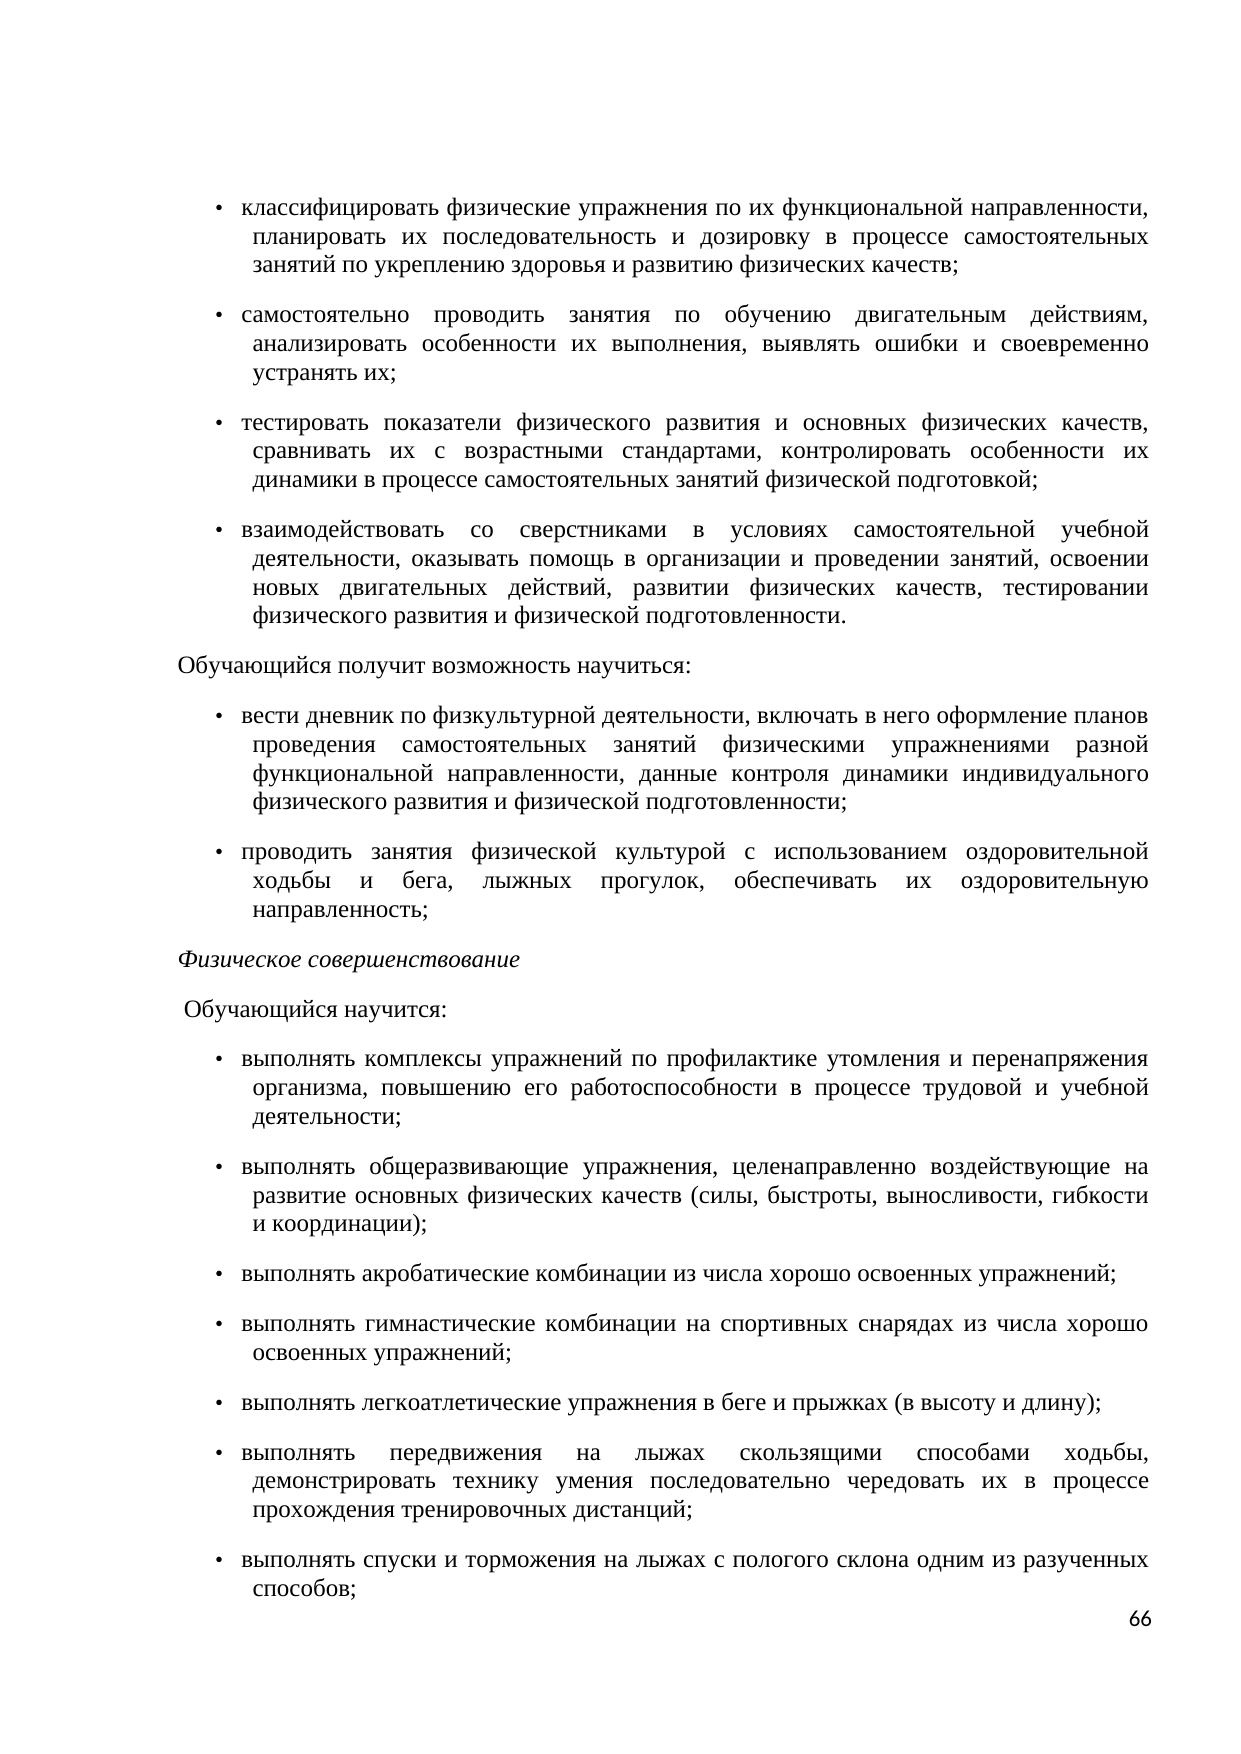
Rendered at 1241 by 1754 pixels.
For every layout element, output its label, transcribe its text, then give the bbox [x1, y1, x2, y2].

list выполнять общеразвивающие упражнения, целенаправленно воздействующие на развитие основных физических качеств (силы, быстроты, выносливости, гибкости и координации); [215, 1151, 1149, 1237]
text Обучающийся научится: [177, 994, 1149, 1022]
list выполнять передвижения на лыжах скользящими способами ходьбы, демонстрировать технику умения последовательно чередовать их в процессе прохождения тренировочных дистанций; [215, 1437, 1149, 1523]
list проводить занятия физической культурой с использованием оздоровительной ходьбы и бега, лыжных прогулок, обеспечивать их оздоровительную направленность; [215, 836, 1149, 923]
list выполнять комплексы упражнений по профилактике утомления и перенапряжения организма, повышению его работоспособности в процессе трудовой и учебной деятельности; [215, 1043, 1149, 1130]
list самостоятельно проводить занятия по обучению двигательным действиям, анализировать особенности их выполнения, выявлять ошибки и своевременно устранять их; [215, 299, 1149, 386]
list выполнять гимнастические комбинации на спортивных снарядах из числа хорошо освоенных упражнений; [215, 1308, 1149, 1366]
list взаимодействовать со сверстниками в условиях самостоятельной учебной деятельности, оказывать помощь в организации и проведении занятий, освоении новых двигательных действий, развитии физических качеств, тестировании физического развития и физической подготовленности. [215, 514, 1149, 629]
list вести дневник по физкультурной деятельности, включать в него оформление планов проведения самостоятельных занятий физическими упражнениями разной функциональной направленности, данные контроля динамики индивидуального физического развития и физической подготовленности; [215, 700, 1149, 815]
list классифицировать физические упражнения по их функциональной направленности, планировать их последовательность и дозировку в процессе самостоятельных занятий по укреплению здоровья и развитию физических качеств; [215, 192, 1149, 278]
list выполнять легкоатлетические упражнения в беге и прыжках (в высоту и длину); [215, 1387, 1149, 1416]
text Физическое совершенствование [177, 944, 1149, 972]
text Обучающийся получит возможность научиться: [177, 650, 1149, 679]
list выполнять спуски и торможения на лыжах с пологого склона одним из разученных способов; [215, 1544, 1149, 1602]
list выполнять акробатические комбинации из числа хорошо освоенных упражнений; [215, 1258, 1149, 1287]
list тестировать показатели физического развития и основных физических качеств, сравнивать их с возрастными стандартами, контролировать особенности их динамики в процессе самостоятельных занятий физической подготовкой; [215, 407, 1149, 493]
